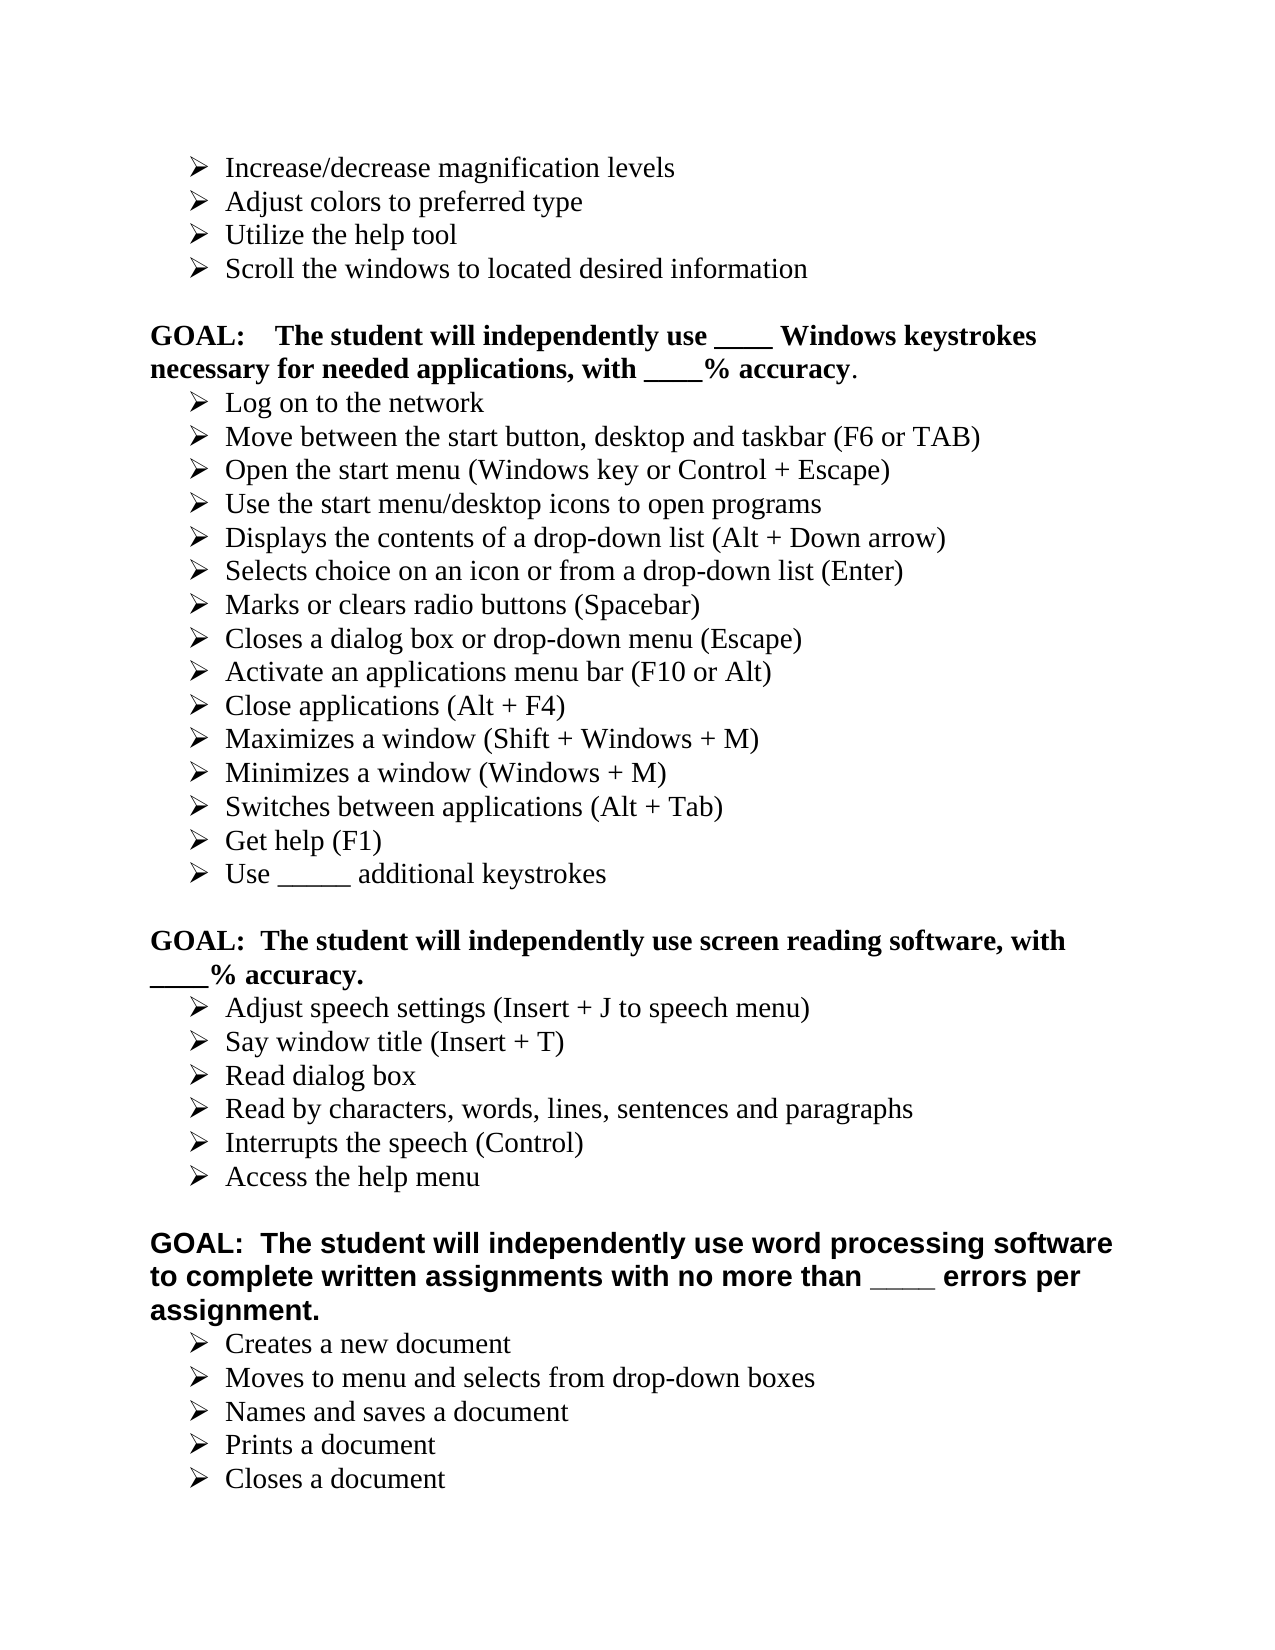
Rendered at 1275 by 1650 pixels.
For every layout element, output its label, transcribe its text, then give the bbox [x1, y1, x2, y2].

list Closes a dialog box or drop-down menu (Escape) [187, 621, 1125, 654]
list Prints a document [187, 1427, 1125, 1461]
list Read dialog box [187, 1058, 1125, 1091]
list Displays the contents of a drop-down list (Alt + Down arrow) [187, 520, 1125, 553]
list Read by characters, words, lines, sentences and paragraphs [187, 1091, 1125, 1125]
list Use the start menu/desktop icons to open programs [187, 486, 1125, 520]
list Access the help menu [187, 1159, 1125, 1192]
list Adjust speech settings (Insert + J to speech menu) [187, 991, 1125, 1024]
list Maximizes a window (Shift + Windows + M) [187, 722, 1125, 755]
list Use _____ additional keystrokes [187, 856, 1125, 890]
list Selects choice on an icon or from a drop-down list (Enter) [187, 553, 1125, 587]
list Log on to the network [187, 385, 1125, 419]
list Switches between applications (Alt + Tab) [187, 789, 1125, 823]
list Interrupts the speech (Control) [187, 1125, 1125, 1159]
list Close applications (Alt + F4) [187, 688, 1125, 722]
list Utilize the help tool [187, 217, 1125, 251]
text GOAL: The student will independently use word processing software to complete written assignments with no more than ____ errors per assignment. [150, 1226, 1125, 1327]
text GOAL: The student will independently use ____ Windows keystrokes necessary for needed applications, with ____% accuracy. [150, 318, 1125, 385]
list Scroll the windows to located desired information [187, 251, 1125, 284]
list Move between the start button, desktop and taskbar (F6 or TAB) [187, 419, 1125, 452]
list Moves to menu and selects from drop-down boxes [187, 1360, 1125, 1394]
list Activate an applications menu bar (F10 or Alt) [187, 654, 1125, 688]
list Marks or clears radio buttons (Spacebar) [187, 587, 1125, 621]
list Creates a new document [187, 1327, 1125, 1360]
list Get help (F1) [187, 823, 1125, 856]
list Names and saves a document [187, 1394, 1125, 1427]
list Increase/decrease magnification levels [187, 150, 1125, 184]
list Adjust colors to preferred type [187, 184, 1125, 217]
list Say window title (Insert + T) [187, 1024, 1125, 1058]
list Open the start menu (Windows key or Control + Escape) [187, 452, 1125, 486]
list Minimizes a window (Windows + M) [187, 755, 1125, 789]
list Closes a document [187, 1461, 1125, 1495]
text GOAL: The student will independently use screen reading software, with ____% accuracy. [150, 923, 1125, 991]
